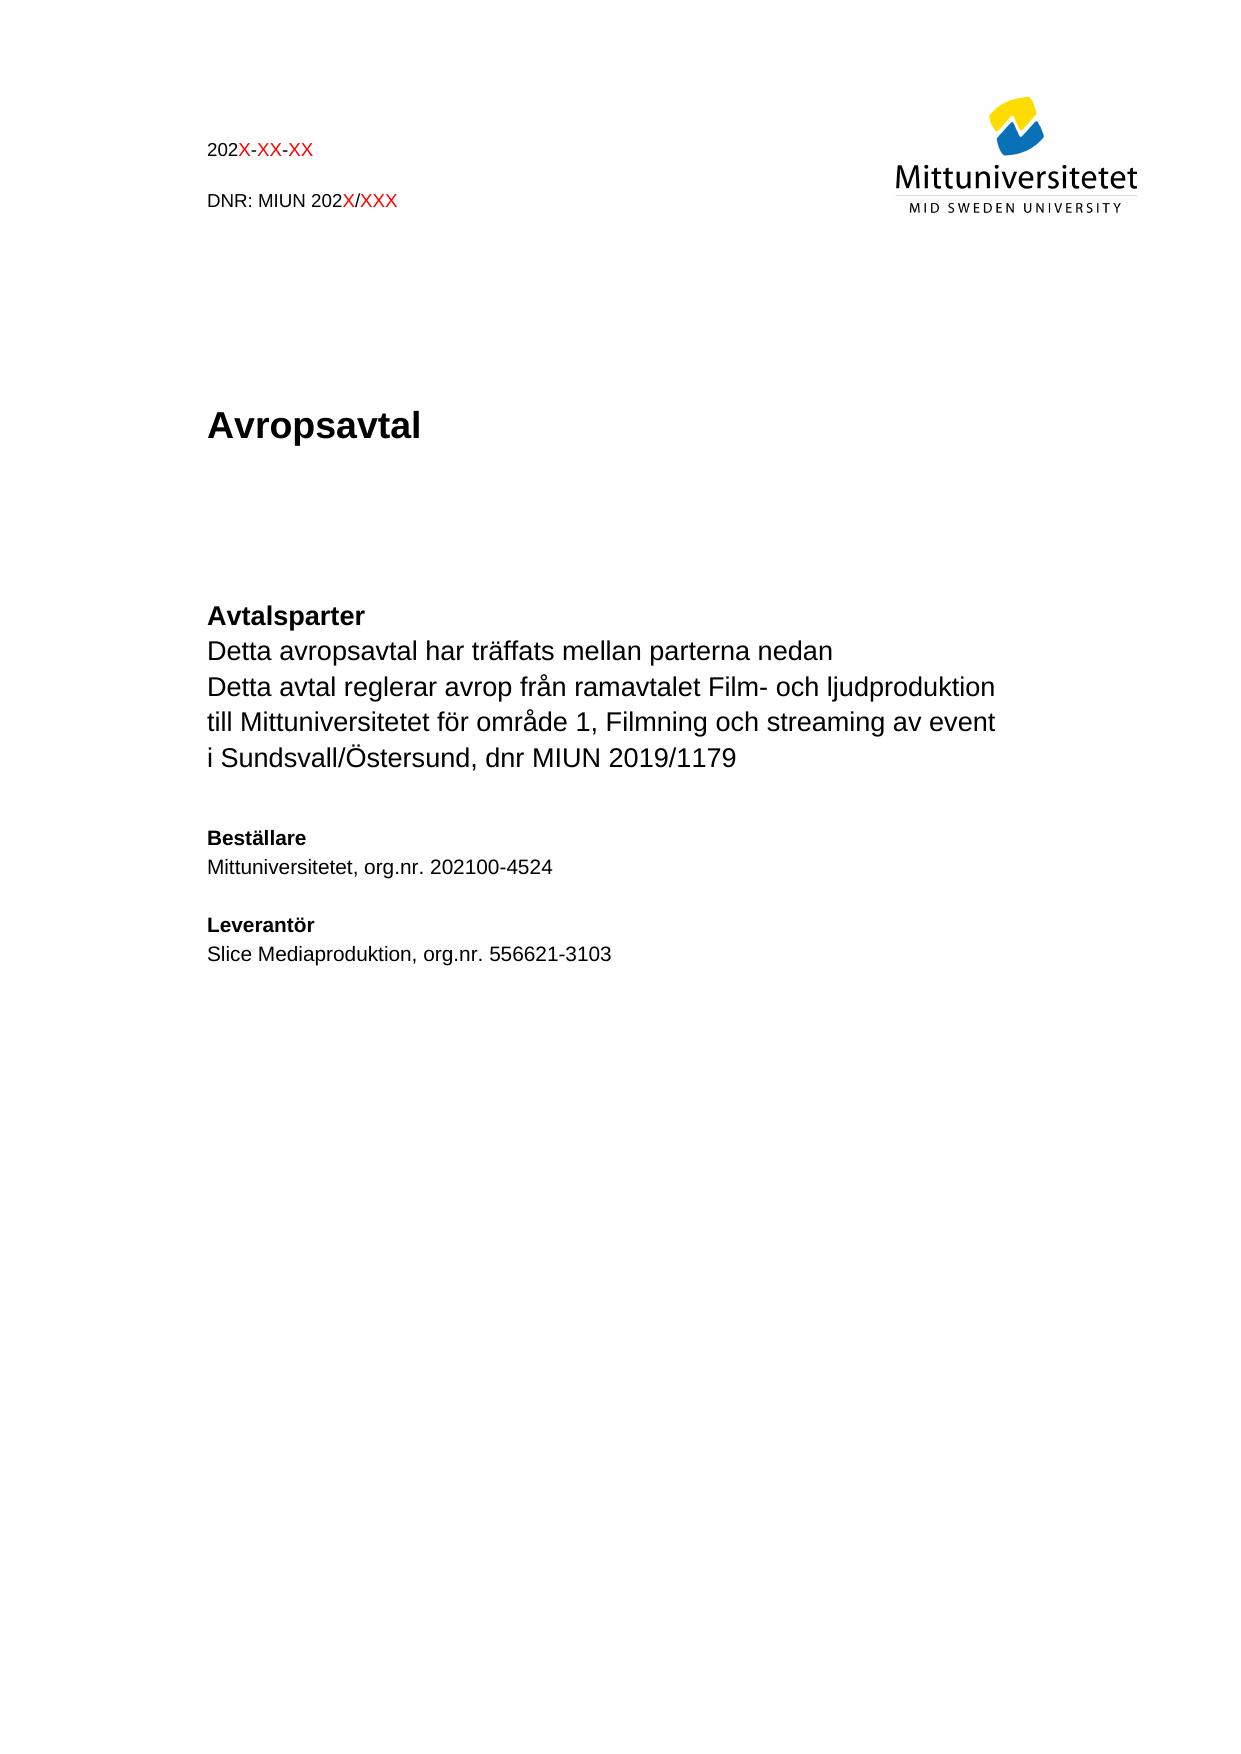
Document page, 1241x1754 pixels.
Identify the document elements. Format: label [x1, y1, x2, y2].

picture [894, 94, 1138, 217]
